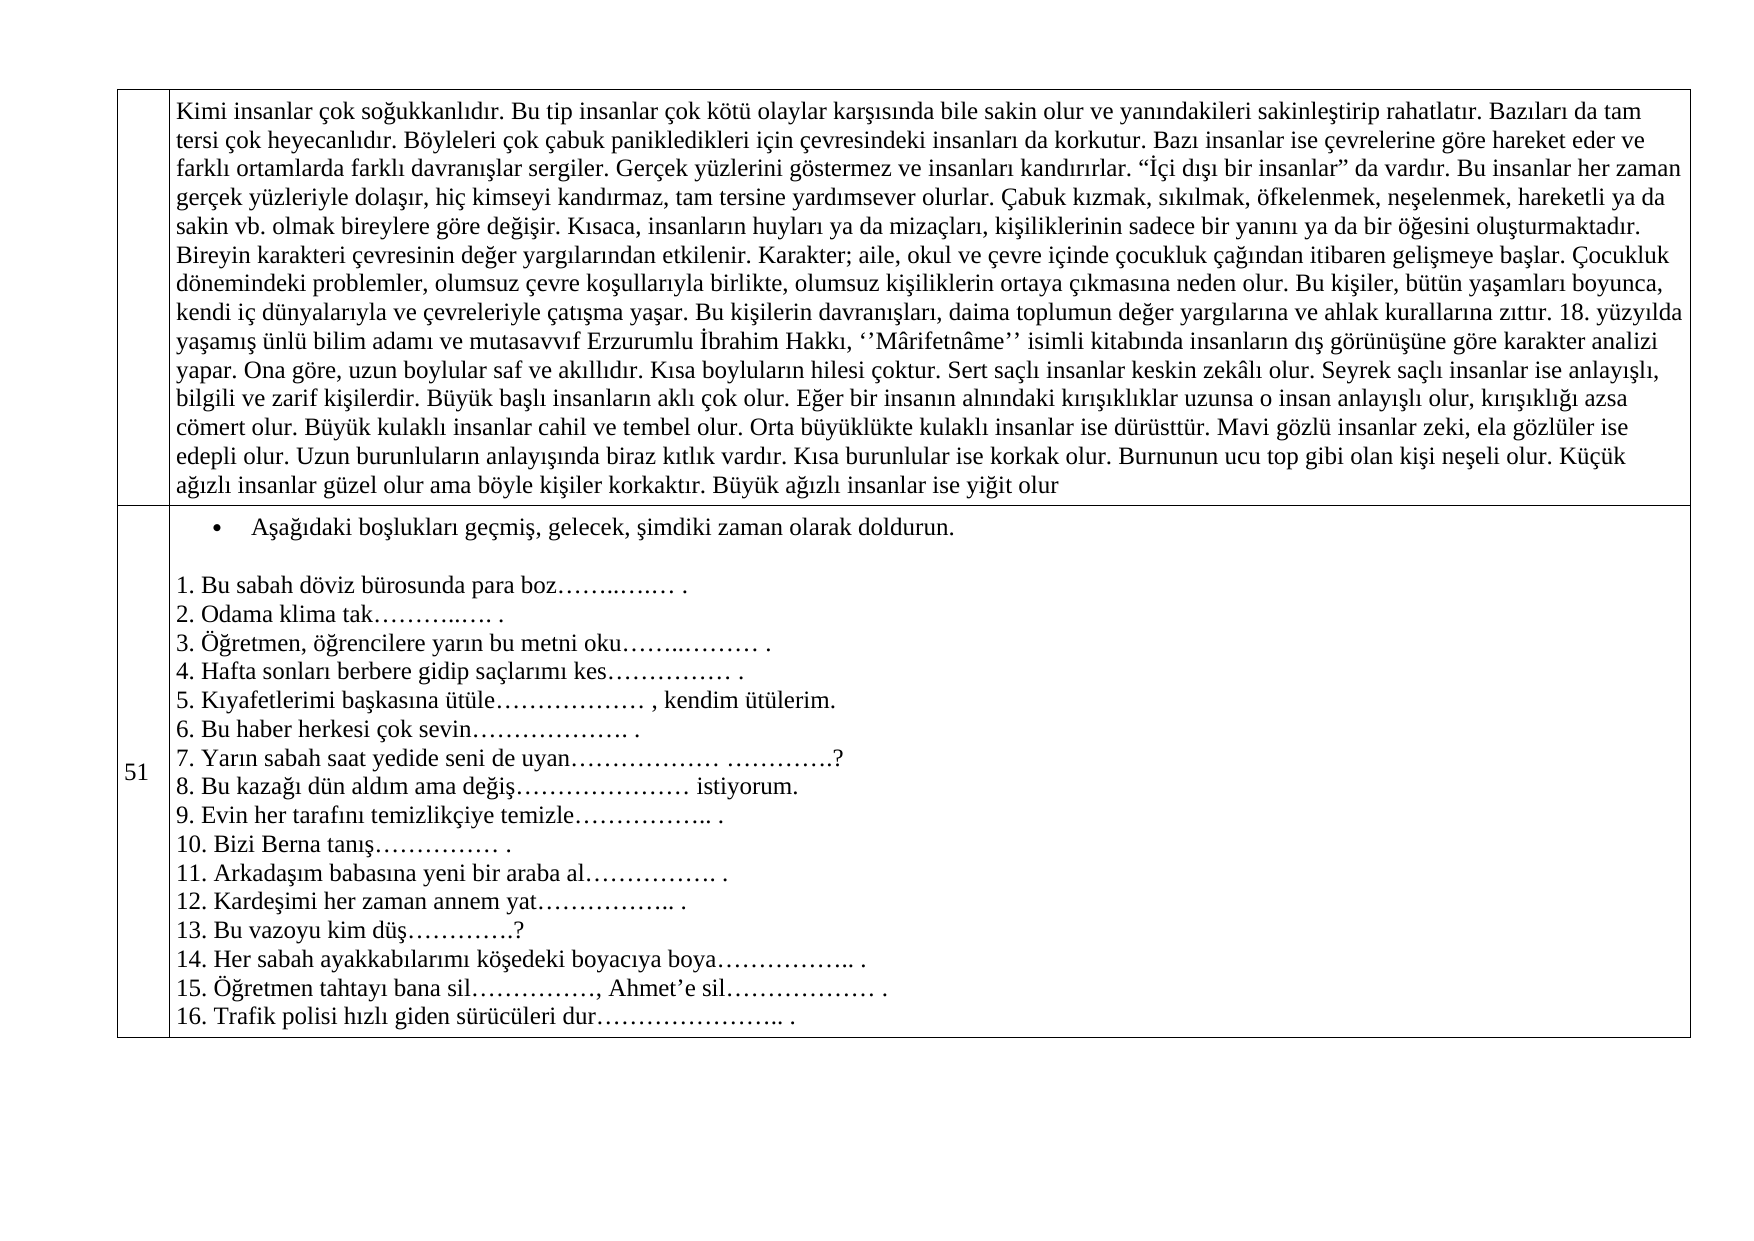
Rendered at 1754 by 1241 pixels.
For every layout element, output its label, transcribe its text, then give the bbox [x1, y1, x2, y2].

table_cell 51 [118, 506, 169, 1037]
table_cell 50 [118, 90, 169, 505]
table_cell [170, 90, 1690, 505]
table_cell Aşağıdaki boşlukları geçmiş, gelecek, şimdiki zaman olarak doldurun. 1. Bu sabah döviz bürosunda para boz……..….… . 2. Odama klima tak………..…. . 3. Öğretmen, öğrencilere yarın bu metni oku……..……… . 4. Hafta sonları berbere gidip saçlarımı kes…………… . 5. Kıyafetlerimi başkasına ütüle……………… , kendim ütülerim. 6. Bu haber herkesi çok sevin………………. . 7. Yarın sabah saat yedide seni de uyan……………… ………….? 8. Bu kazağı dün aldım ama değiş………………… istiyorum. 9. Evin her tarafını temizlikçiye temizle…………….. . 10. Bizi Berna tanış…………… . 11. Arkadaşım babasına yeni bir araba al……………. . 12. Kardeşimi her zaman annem yat…………….. . 13. Bu vazoyu kim düş………….? 14. Her sabah ayakkabılarımı köşedeki boyacıya boya…………….. . 15. Öğretmen tahtayı bana sil……………, Ahmet’e sil……………… . 16. Trafik polisi hızlı giden sürücüleri dur………………….. . [170, 506, 1690, 1037]
